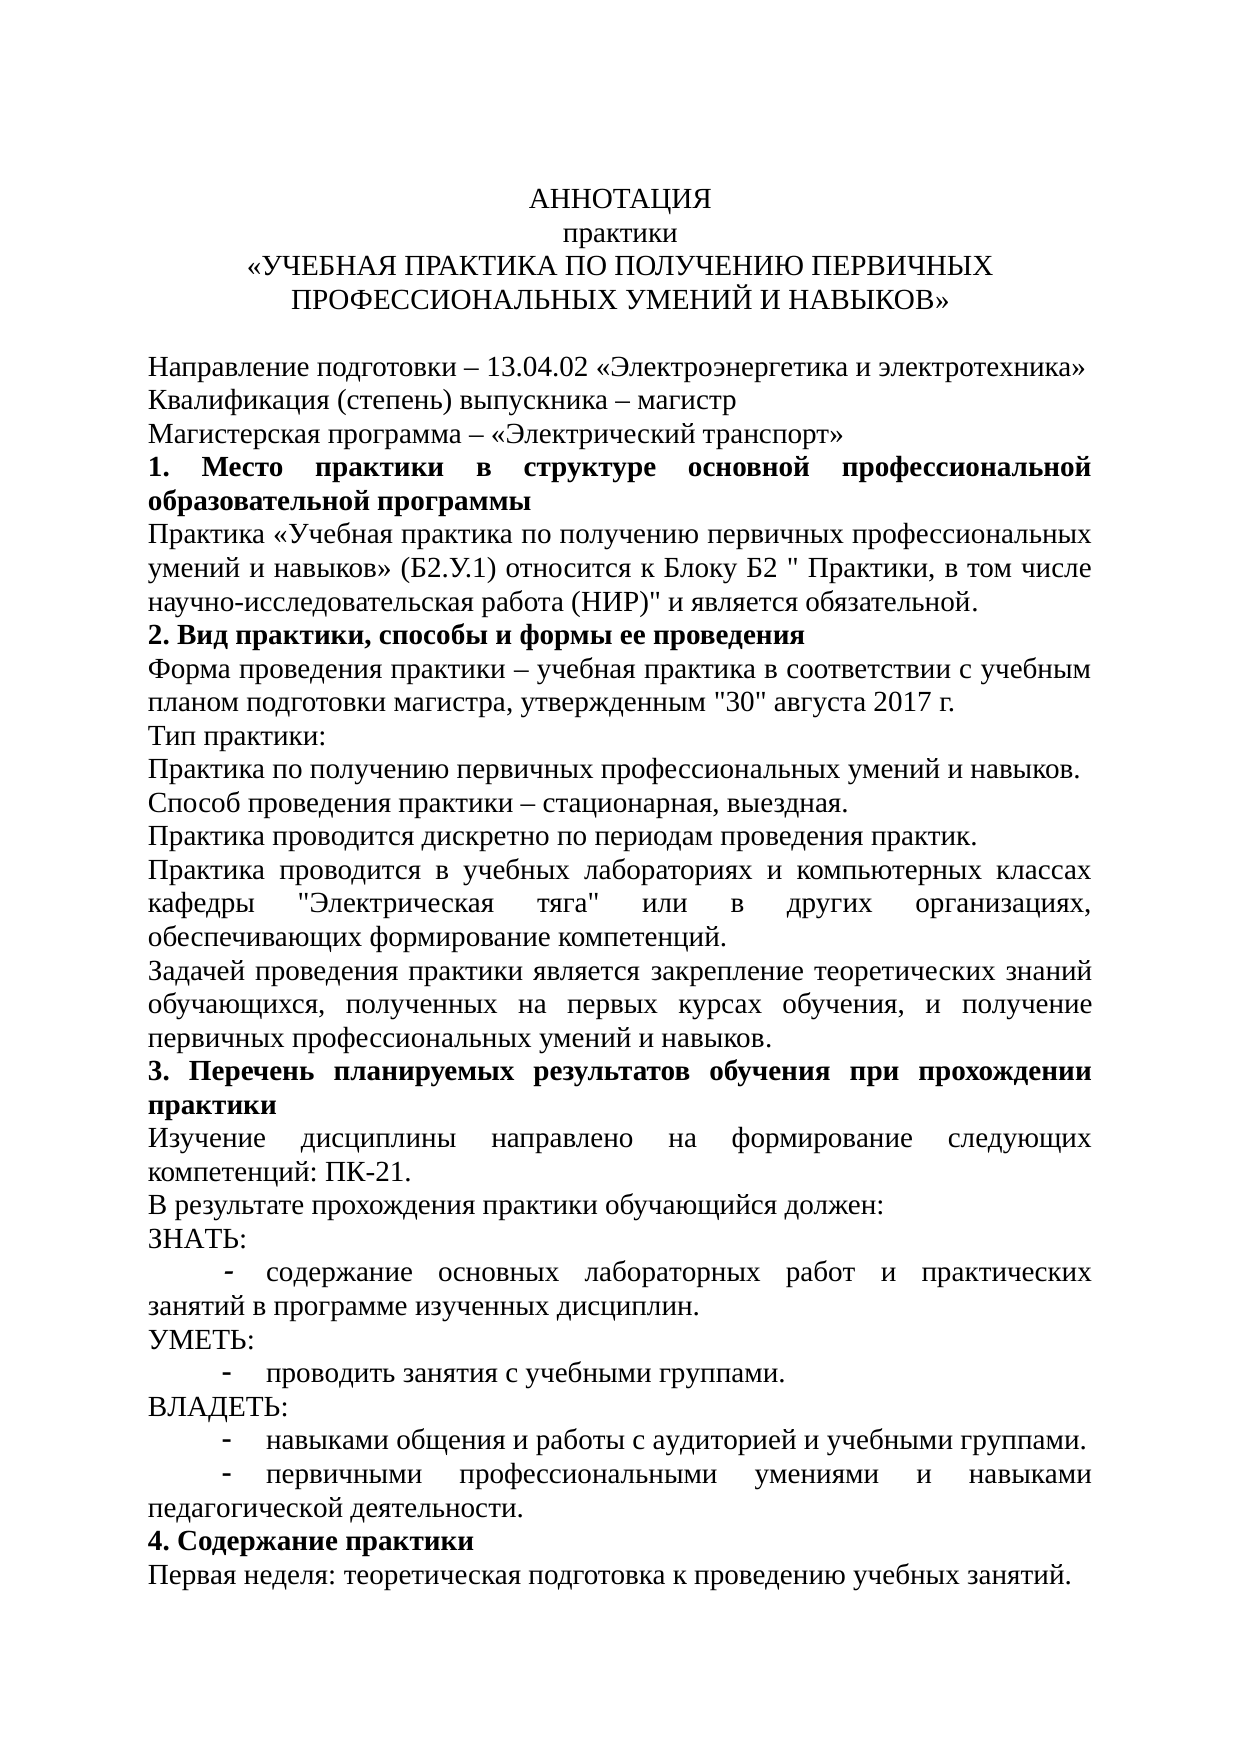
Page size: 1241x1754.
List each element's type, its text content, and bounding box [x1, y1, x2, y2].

text Изучение дисциплины направлено на формирование следующих компетенций: ПК-21. [148, 1120, 1092, 1187]
text Направление подготовки – 13.04.02 «Электроэнергетика и электротехника» [148, 349, 1092, 382]
text Знать: [148, 1221, 1092, 1254]
text уметь: [148, 1322, 1092, 1355]
text В результате прохождения практики обучающийся должен: [148, 1187, 1092, 1221]
list проводить занятия с учебными группами. [148, 1355, 1092, 1389]
text Практика проводится дискретно по периодам проведения практик. [148, 818, 1092, 852]
list содержание основных лабораторных работ и практических занятий в программе изученных дисциплин. [148, 1254, 1092, 1322]
text Тип практики: [148, 718, 1092, 751]
text профессиональных умений и навыков» [148, 282, 1092, 315]
text Магистерская программа – «Электрический транспорт» [148, 416, 1092, 449]
text практики [148, 215, 1092, 248]
text владеть: [148, 1389, 1092, 1422]
text 3. Перечень планируемых результатов обучения при прохождении практики [148, 1053, 1092, 1120]
text 1. Место практики в структуре основной профессиональной образовательной программы [148, 449, 1092, 517]
text Задачей проведения практики является закрепление теоретических знаний обучающихся, полученных на первых курсах обучения, и получение первичных профессиональных умений и навыков. [148, 953, 1092, 1053]
text 4. Содержание практики [148, 1523, 1092, 1557]
text Практика проводится в учебных лабораториях и компьютерных классах кафедры "Электрическая тяга" или в других организациях, обеспечивающих формирование компетенций. [148, 852, 1092, 953]
text Практика по получению первичных профессиональных умений и навыков. [148, 751, 1092, 785]
text Практика «Учебная практика по получению первичных профессиональных умений и навыков» (Б2.У.1) относится к Блоку Б2 " Практики, в том числе научно-исследовательская работа (НИР)" и является обязательной. [148, 517, 1092, 617]
text АННОТАЦИЯ [148, 181, 1092, 215]
text Квалификация (степень) выпускника – магистр [148, 382, 1092, 416]
text 2. Вид практики, способы и формы ее проведения [148, 617, 1092, 651]
list первичными профессиональными умениями и навыками педагогической деятельности. [148, 1456, 1092, 1523]
text Первая неделя: теоретическая подготовка к проведению учебных занятий. [148, 1557, 1092, 1590]
text «Учебная практика по получению первичных [148, 248, 1092, 282]
text Форма проведения практики – учебная практика в соответствии с учебным планом подготовки магистра, утвержденным "30" августа 2017 г. [148, 651, 1092, 718]
list навыками общения и работы с аудиторией и учебными группами. [148, 1422, 1092, 1456]
text Способ проведения практики – стационарная, выездная. [148, 785, 1092, 818]
